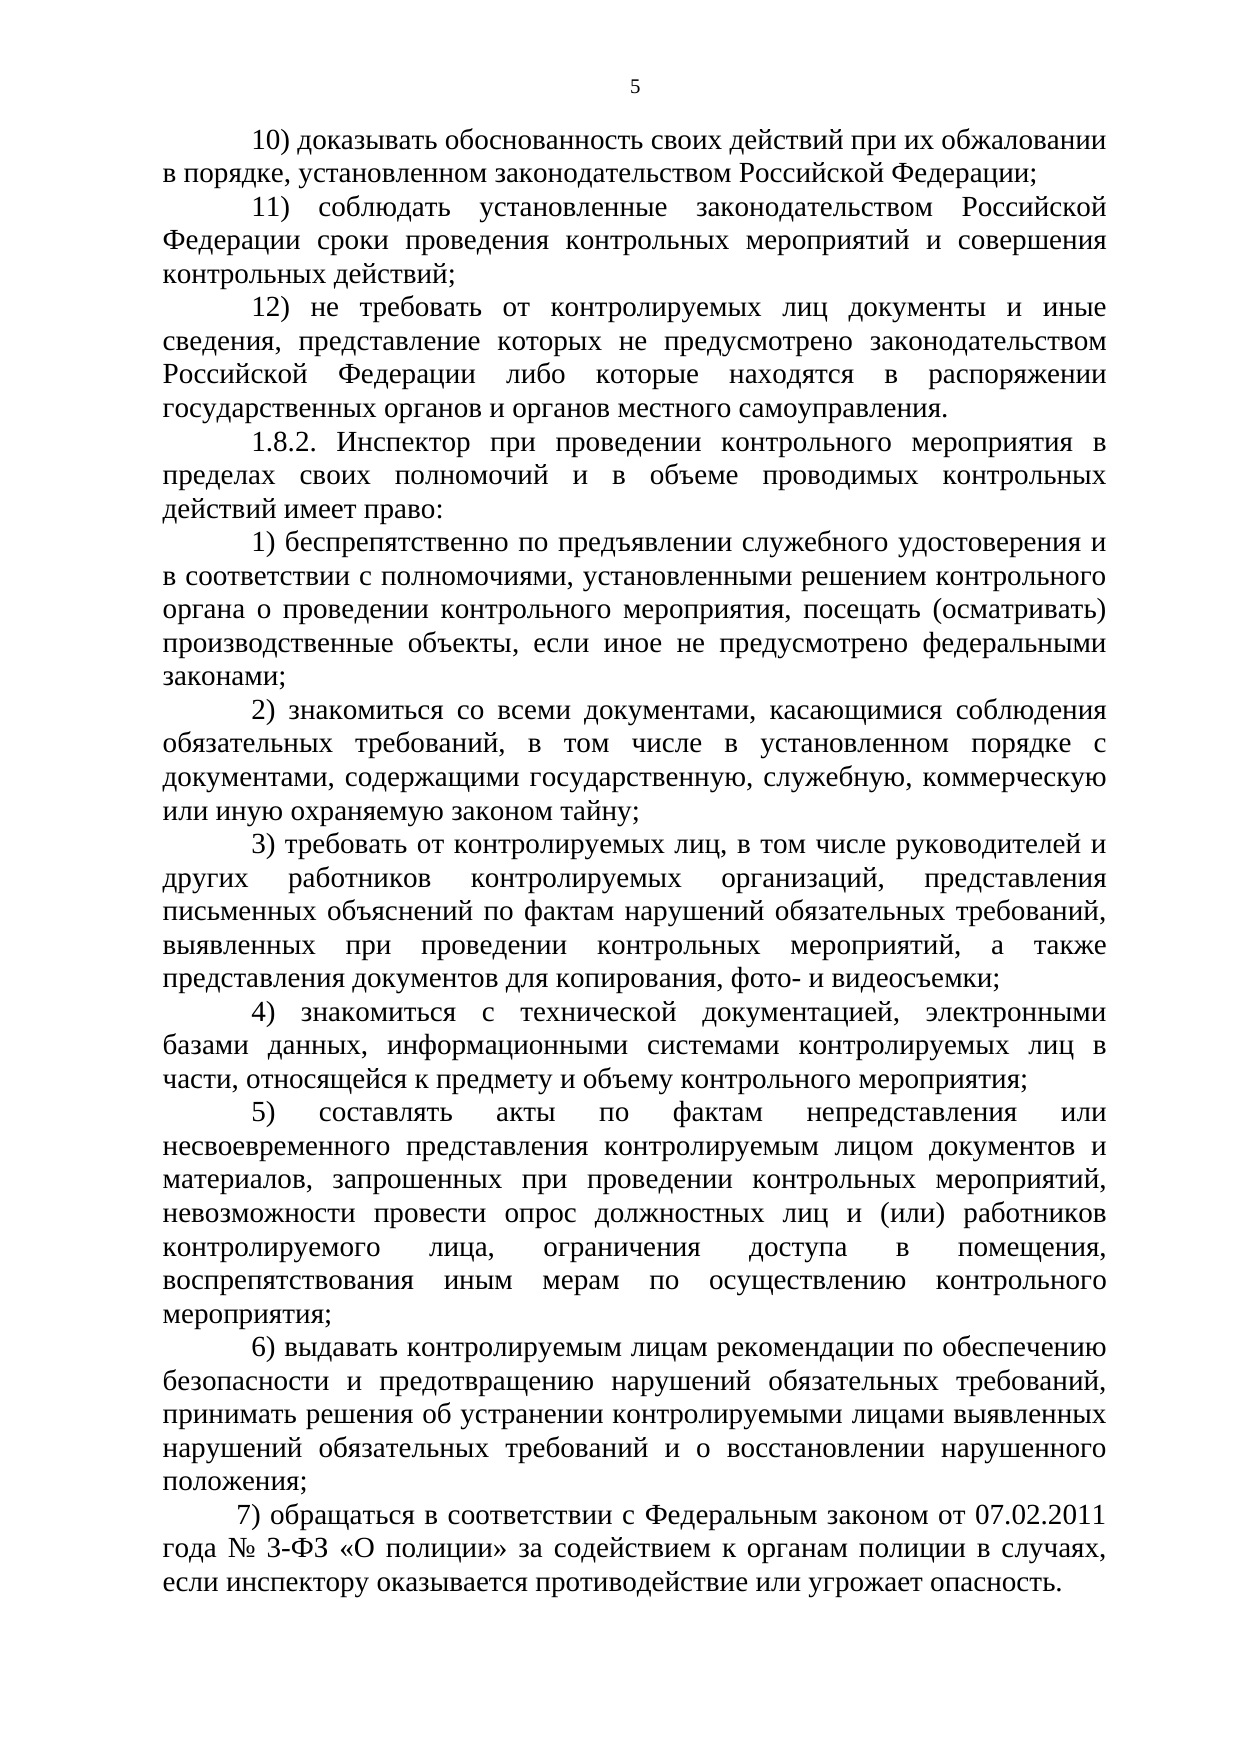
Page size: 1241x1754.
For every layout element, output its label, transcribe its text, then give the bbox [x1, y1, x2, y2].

list 7) обращаться в соответствии с Федеральным законом от 07.02.2011 года № 3-ФЗ «О полиции» за содействием к органам полиции в случаях, если инспектору оказывается противодействие или угрожает опасность. [162, 1497, 1107, 1598]
list 1) беспрепятственно по предъявлении служебного удостоверения и в соответствии с полномочиями, установленными решением контрольного органа о проведении контрольного мероприятия, посещать (осматривать) производственные объекты, если иное не предусмотрено федеральными законами; [162, 524, 1107, 692]
list 12) не требовать от контролируемых лиц документы и иные сведения, представление которых не предусмотрено законодательством Российской Федерации либо которые находятся в распоряжении государственных органов и органов местного самоуправления. [162, 289, 1107, 424]
list 5) составлять акты по фактам непредставления или несвоевременного представления контролируемым лицом документов и материалов, запрошенных при проведении контрольных мероприятий, невозможности провести опрос должностных лиц и (или) работников контролируемого лица, ограничения доступа в помещения, воспрепятствования иным мерам по осуществлению контрольного мероприятия; [162, 1094, 1107, 1329]
list 1.8.2. Инспектор при проведении контрольного мероприятия в пределах своих полномочий и в объеме проводимых контрольных действий имеет право: [162, 424, 1107, 524]
list 10) доказывать обоснованность своих действий при их обжаловании в порядке, установленном законодательством Российской Федерации; [162, 122, 1107, 189]
list 3) требовать от контролируемых лиц, в том числе руководителей и других работников контролируемых организаций, представления письменных объяснений по фактам нарушений обязательных требований, выявленных при проведении контрольных мероприятий, а также представления документов для копирования, фото- и видеосъемки; [162, 826, 1107, 994]
list 11) соблюдать установленные законодательством Российской Федерации сроки проведения контрольных мероприятий и совершения контрольных действий; [162, 189, 1107, 289]
list 2) знакомиться со всеми документами, касающимися соблюдения обязательных требований, в том числе в установленном порядке с документами, содержащими государственную, служебную, коммерческую или иную охраняемую законом тайну; [162, 692, 1107, 826]
list 4) знакомиться с технической документацией, электронными базами данных, информационными системами контролируемых лиц в части, относящейся к предмету и объему контрольного мероприятия; [162, 994, 1107, 1094]
list 6) выдавать контролируемым лицам рекомендации по обеспечению безопасности и предотвращению нарушений обязательных требований, принимать решения об устранении контролируемыми лицами выявленных нарушений обязательных требований и о восстановлении нарушенного положения; [162, 1329, 1107, 1497]
